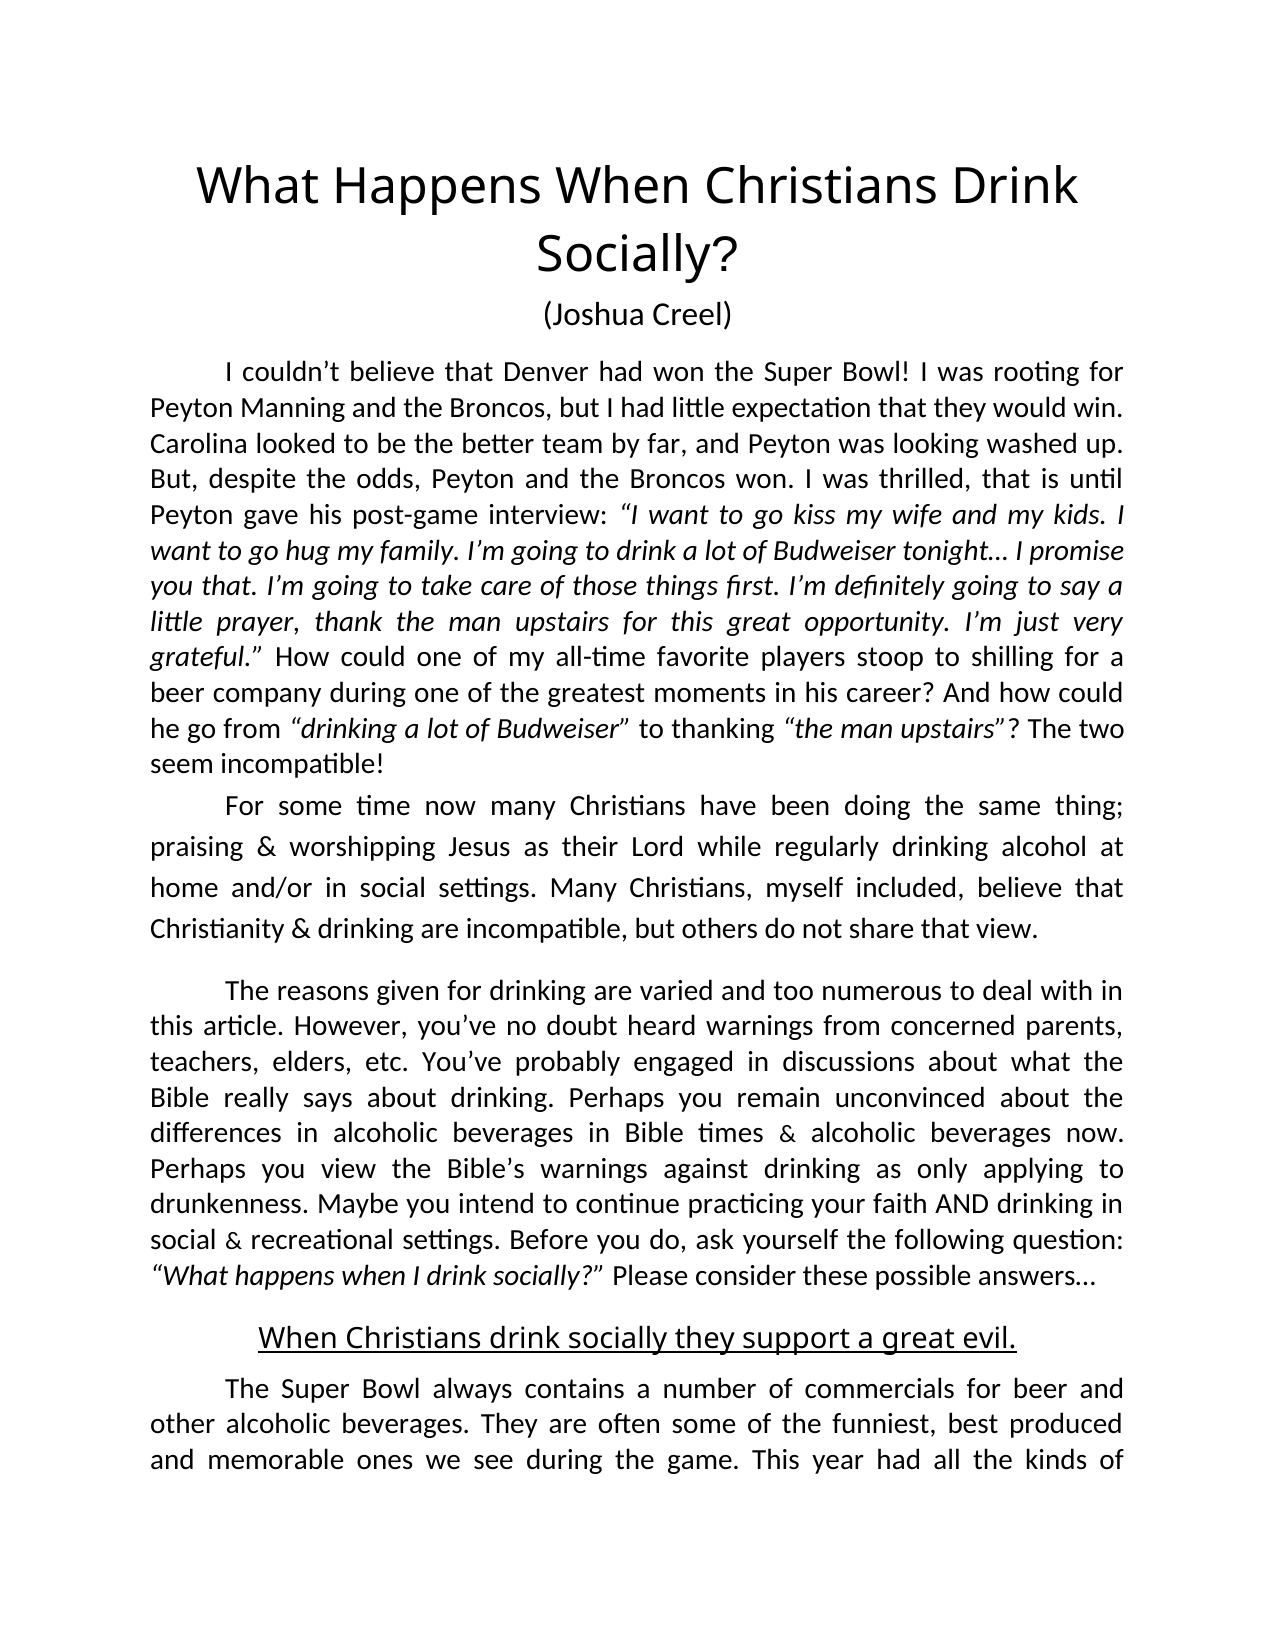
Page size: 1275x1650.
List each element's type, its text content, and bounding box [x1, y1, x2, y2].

text What Happens When Christians Drink Socially? [150, 150, 1125, 286]
text For some time now many Christians have been doing the same thing; praising & worshipping Jesus as their Lord while regularly drinking alcohol at home and/or in social settings. Many Christians, myself included, believe that Christianity & drinking are incompatible, but others do not share that view. [150, 787, 1125, 946]
text (Joshua Creel) [150, 292, 1125, 333]
text When Christians drink socially they support a great evil. [150, 1317, 1125, 1357]
text I couldn’t believe that Denver had won the Super Bowl! I was rooting for Peyton Manning and the Broncos, but I had little expectation that they would win. Carolina looked to be the better team by far, and Peyton was looking washed up. But, despite the odds, Peyton and the Broncos won. I was thrilled, that is until Peyton gave his post-game interview: “I want to go kiss my wife and my kids. I want to go hug my family. I’m going to drink a lot of Budweiser tonight… I promise you that. I’m going to take care of those things first. I’m definitely going to say a little prayer, thank the man upstairs for this great opportunity. I’m just very grateful.” How could one of my all-time favorite players stoop to shilling for a beer company during one of the greatest moments in his career? And how could he go from “drinking a lot of Budweiser” to thanking “the man upstairs”? The two seem incompatible! [150, 353, 1125, 781]
text The reasons given for drinking are varied and too numerous to deal with in this article. However, you’ve no doubt heard warnings from concerned parents, teachers, elders, etc. You’ve probably engaged in discussions about what the Bible really says about drinking. Perhaps you remain unconvinced about the differences in alcoholic beverages in Bible times & alcoholic beverages now. Perhaps you view the Bible’s warnings against drinking as only applying to drunkenness. Maybe you intend to continue practicing your faith AND drinking in social & recreational settings. Before you do, ask yourself the following question: “What happens when I drink socially?” Please consider these possible answers… [150, 972, 1125, 1292]
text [150, 1370, 1125, 1477]
